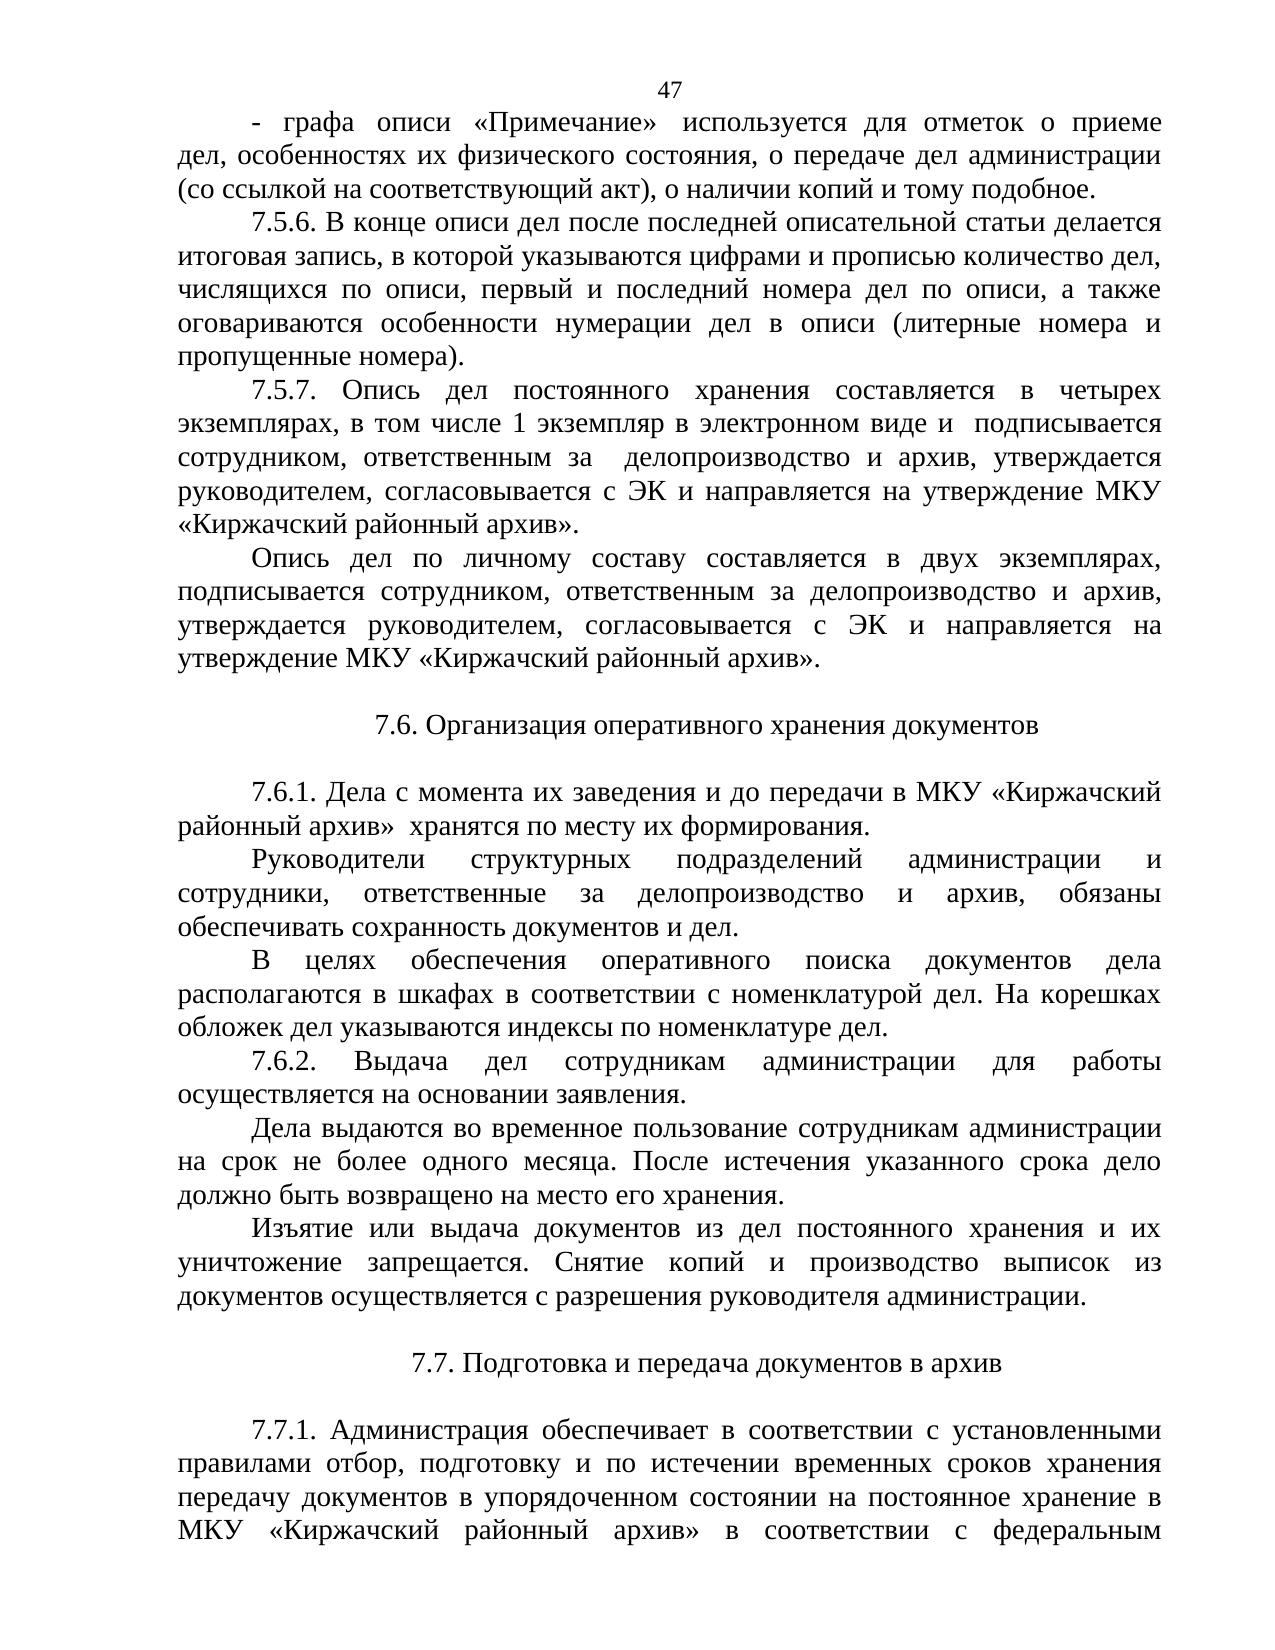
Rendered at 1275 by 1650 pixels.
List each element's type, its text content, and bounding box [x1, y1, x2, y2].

text В целях обеспечения оперативного поиска документов дела располагаются в шкафах в соответствии с номенклатурой дел. На корешках обложек дел указываются индексы по номенклатуре дел. [177, 942, 1162, 1043]
text Опись дел по личному составу составляется в двух экземплярах, подписывается сотрудником, ответственным за делопроизводство и архив, утверждается руководителем, согласовывается с ЭК и направляется на утверждение МКУ «Киржачский районный архив». [177, 540, 1162, 674]
text 7.5.7. Опись дел постоянного хранения составляется в четырех экземплярах, в том числе 1 экземпляр в электронном виде и подписывается сотрудником, ответственным за делопроизводство и архив, утверждается руководителем, согласовывается с ЭК и направляется на утверждение МКУ «Киржачский районный архив». [177, 372, 1162, 540]
text - графа описи «Примечание» используется для отметок о приеме дел, особенностях их физического состояния, о передаче дел администрации (со ссылкой на соответствующий акт), о наличии копий и тому подобное. [177, 104, 1162, 204]
text 7.6.1. Дела с момента их заведения и до передачи в МКУ «Киржачский районный архив» хранятся по месту их формирования. [177, 774, 1162, 842]
text 7.6.2. Выдача дел сотрудникам администрации для работы осуществляется на основании заявления. [177, 1043, 1162, 1110]
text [177, 1412, 1162, 1546]
text 7.5.6. В конце описи дел после последней описательной статьи делается итоговая запись, в которой указываются цифрами и прописью количество дел, числящихся по описи, первый и последний номера дел по описи, а также оговариваются особенности нумерации дел в описи (литерные номера и пропущенные номера). [177, 204, 1162, 372]
text Руководители структурных подразделений администрации и сотрудники, ответственные за делопроизводство и архив, обязаны обеспечивать сохранность документов и дел. [177, 842, 1162, 942]
text Изъятие или выдача документов из дел постоянного хранения и их уничтожение запрещается. Снятие копий и производство выписок из документов осуществляется с разрешения руководителя администрации. [177, 1211, 1162, 1311]
text 7.6. Организация оперативного хранения документов [177, 707, 1162, 741]
text 7.7. Подготовка и передача документов в архив [177, 1345, 1162, 1378]
text Дела выдаются во временное пользование сотрудникам администрации на срок не более одного месяца. После истечения указанного срока дело должно быть возвращено на место его хранения. [177, 1110, 1162, 1211]
